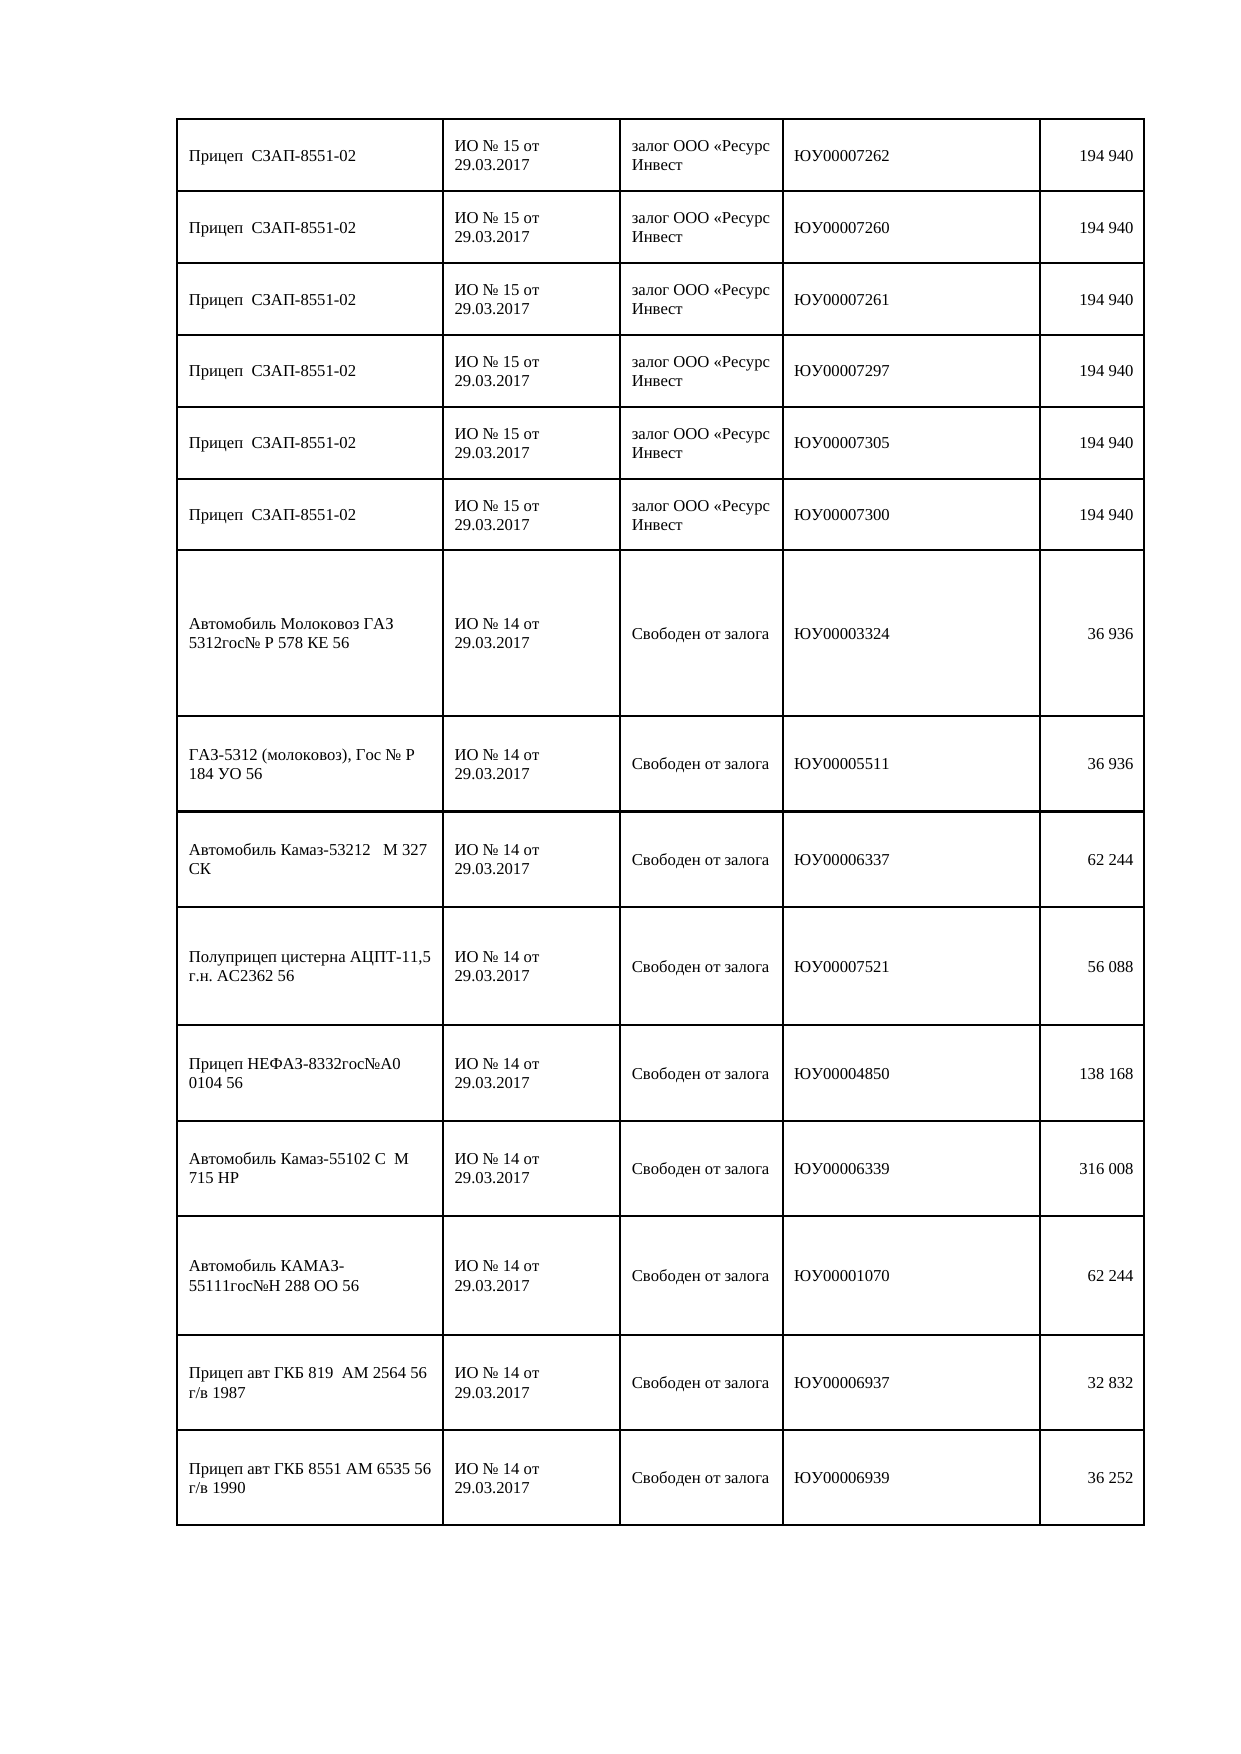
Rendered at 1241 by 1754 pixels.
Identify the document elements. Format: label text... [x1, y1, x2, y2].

table_cell 194 940 [1041, 192, 1143, 262]
table_cell ИО № 14 от 29.03.2017 [444, 551, 619, 715]
table_cell ЮУ00007521 [784, 908, 1039, 1024]
table_cell залог ООО «Ресурс Инвест [621, 264, 782, 334]
table_cell ЮУ00007261 [784, 264, 1039, 334]
table_cell Автомобиль КАМАЗ-55111гос№Н 288 ОО 56 [178, 1217, 442, 1334]
table_cell ЮУ00007300 [784, 480, 1039, 549]
table_cell Прицеп авт ГКБ 819 АМ 2564 56 г/в 1987 [178, 1336, 442, 1429]
table_cell Прицеп СЗАП-8551-02 [178, 264, 442, 334]
table_cell Прицеп СЗАП-8551-02 [178, 336, 442, 406]
table_cell ИО № 15 от 29.03.2017 [444, 264, 619, 334]
table_cell ЮУ00003324 [784, 551, 1039, 715]
table_cell залог ООО «Ресурс Инвест [621, 408, 782, 477]
table_cell Автомобиль Камаз-55102 С М 715 НР [178, 1122, 442, 1215]
table_cell ЮУ00007305 [784, 408, 1039, 477]
table_cell Свободен от залога [621, 908, 782, 1024]
table_cell ЮУ00004850 [784, 1026, 1039, 1120]
table_cell 194 940 [1041, 480, 1143, 549]
table_cell Автомобиль Молоковоз ГАЗ 5312гос№ Р 578 КЕ 56 [178, 551, 442, 715]
table_cell 316 008 [1041, 1122, 1143, 1215]
table_cell ИО № 14 от 29.03.2017 [444, 717, 619, 810]
table_cell Автомобиль Камаз-53212 М 327 СК [178, 813, 442, 906]
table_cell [621, 120, 782, 190]
table_cell Свободен от залога [621, 1431, 782, 1524]
table_cell залог ООО «Ресурс Инвест [621, 480, 782, 549]
table_cell 62 244 [1041, 813, 1143, 906]
table_cell 36 936 [1041, 551, 1143, 715]
table_cell ИО № 15 от 29.03.2017 [444, 480, 619, 549]
table_cell ЮУ00005511 [784, 717, 1039, 810]
table_cell Прицеп авт ГКБ 8551 АМ 6535 56 г/в 1990 [178, 1431, 442, 1524]
table_cell 36 936 [1041, 717, 1143, 810]
table_cell Прицеп СЗАП-8551-02 [178, 480, 442, 549]
table_cell 194 940 [1041, 120, 1143, 190]
table_cell ЮУ00007262 [784, 120, 1039, 190]
table_cell Свободен от залога [621, 717, 782, 810]
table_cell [444, 1431, 619, 1524]
table_cell ЮУ00006937 [784, 1336, 1039, 1429]
table_cell ЮУ00006337 [784, 813, 1039, 906]
table_cell Свободен от залога [621, 551, 782, 715]
table_cell 138 168 [1041, 1026, 1143, 1120]
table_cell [444, 120, 619, 190]
table_cell 56 088 [1041, 908, 1143, 1024]
table_cell 194 940 [1041, 264, 1143, 334]
table_cell ЮУ00007297 [784, 336, 1039, 406]
table_cell ИО № 14 от 29.03.2017 [444, 813, 619, 906]
table_cell Полуприцеп цистерна АЦПТ-11,5 г.н. АС2362 56 [178, 908, 442, 1024]
table_cell ИО № 15 от 29.03.2017 [444, 192, 619, 262]
table_cell ИО № 14 от 29.03.2017 [444, 1026, 619, 1120]
table_cell 36 252 [1041, 1431, 1143, 1524]
table_cell ИО № 14 от 29.03.2017 [444, 1122, 619, 1215]
table_cell 62 244 [1041, 1217, 1143, 1334]
table_cell залог ООО «Ресурс Инвест [621, 192, 782, 262]
table_cell ИО № 14 от 29.03.2017 [444, 1336, 619, 1429]
table_cell ЮУ00006339 [784, 1122, 1039, 1215]
table_cell Свободен от залога [621, 1336, 782, 1429]
table_cell Прицеп НЕФАЗ-8332гос№А0 0104 56 [178, 1026, 442, 1120]
table_cell ИО № 15 от 29.03.2017 [444, 336, 619, 406]
table_cell Свободен от залога [621, 1122, 782, 1215]
table_cell Свободен от залога [621, 1217, 782, 1334]
table_cell Свободен от залога [621, 813, 782, 906]
table_cell ГАЗ-5312 (молоковоз), Гос № Р 184 УО 56 [178, 717, 442, 810]
table_cell залог ООО «Ресурс Инвест [621, 336, 782, 406]
table_cell ЮУ00006939 [784, 1431, 1039, 1524]
table_cell 194 940 [1041, 336, 1143, 406]
table_cell Свободен от залога [621, 1026, 782, 1120]
table_cell ЮУ00001070 [784, 1217, 1039, 1334]
table_cell ИО № 14 от 29.03.2017 [444, 908, 619, 1024]
table_cell Прицеп СЗАП-8551-02 [178, 408, 442, 477]
table_cell 32 832 [1041, 1336, 1143, 1429]
table_cell 194 940 [1041, 408, 1143, 477]
table_cell ИО № 14 от 29.03.2017 [444, 1217, 619, 1334]
table_cell ИО № 15 от 29.03.2017 [444, 408, 619, 477]
table_cell Прицеп СЗАП-8551-02 [178, 192, 442, 262]
table_cell Прицеп СЗАП-8551-02 [178, 120, 442, 190]
table_cell ЮУ00007260 [784, 192, 1039, 262]
